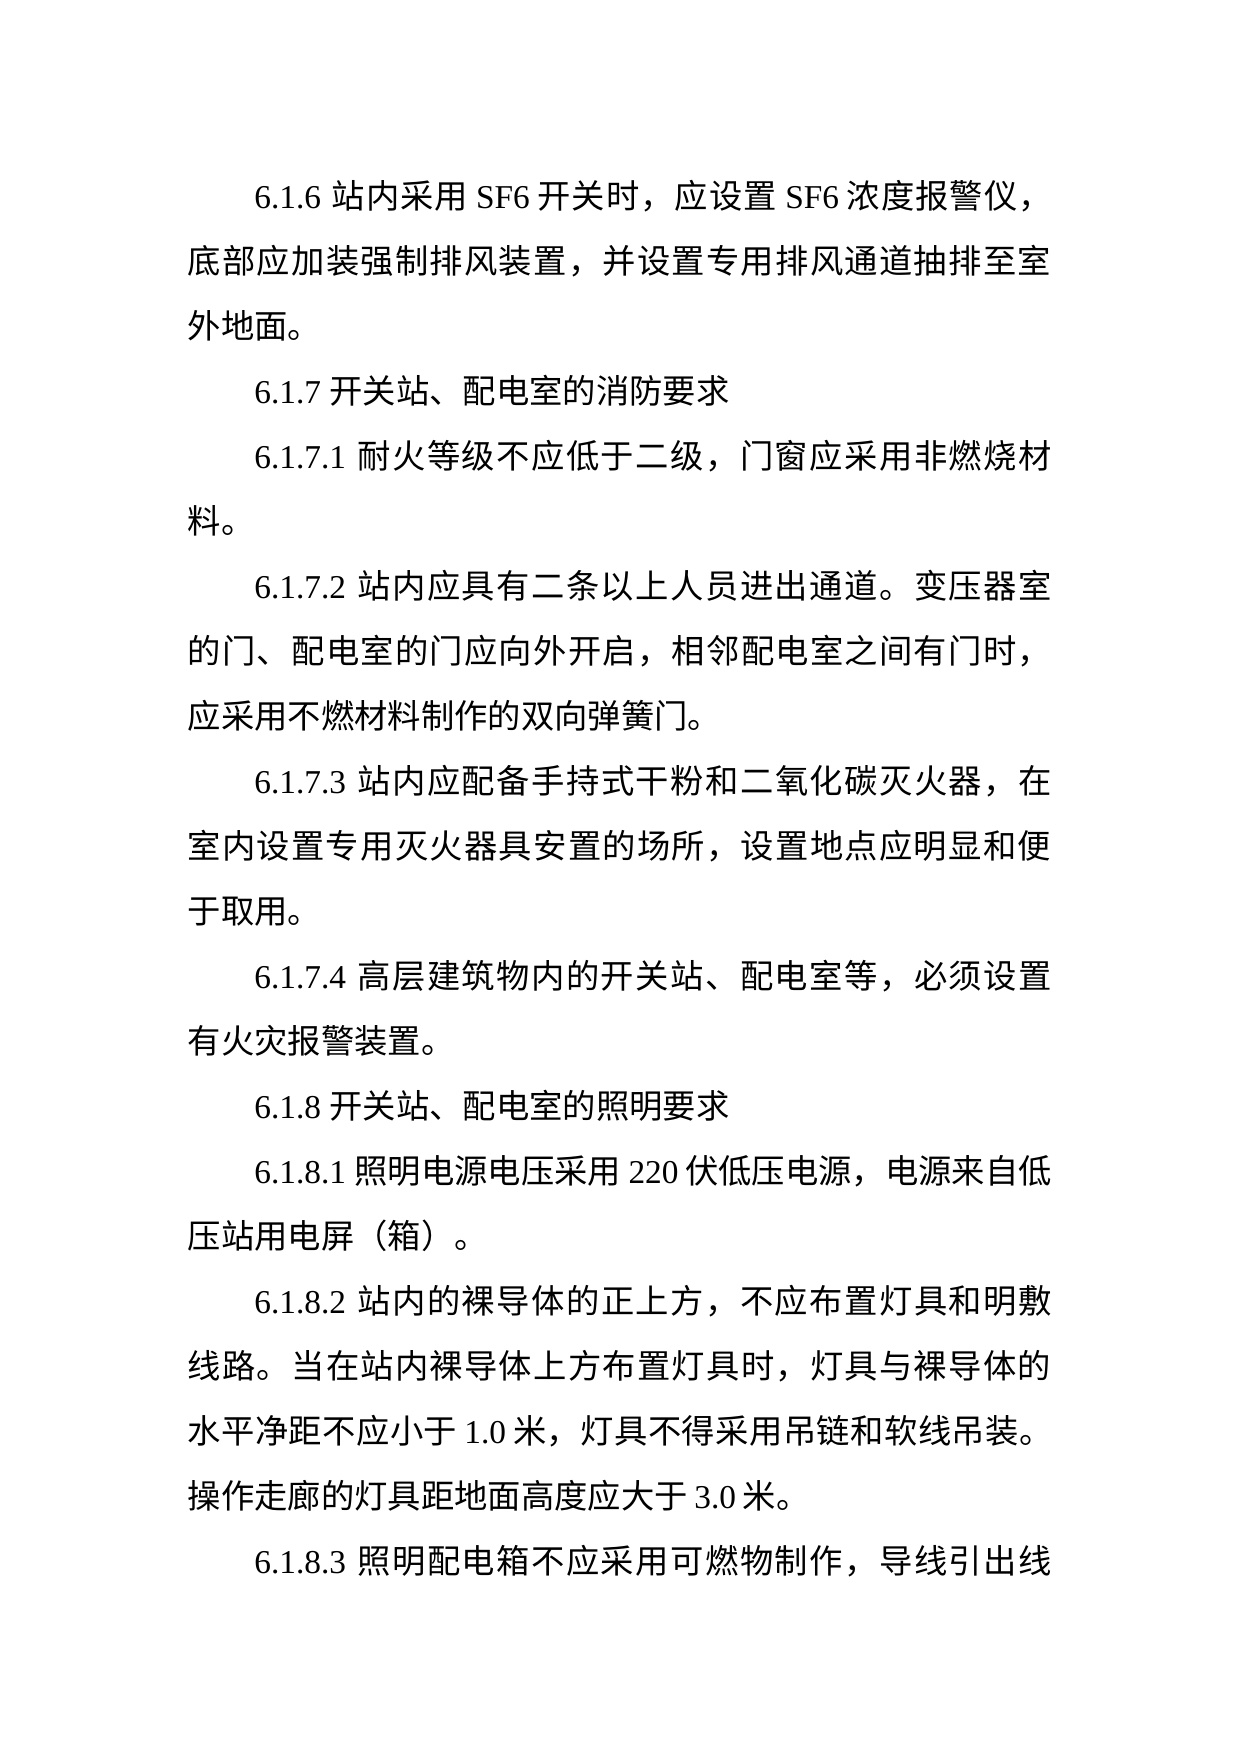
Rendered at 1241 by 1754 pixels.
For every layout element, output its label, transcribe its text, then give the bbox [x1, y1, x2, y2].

text 6.1.8 开关站、配电室的照明要求 [187, 1072, 1053, 1137]
text 6.1.6 站内采用SF6开关时，应设置SF6浓度报警仪，底部应加装强制排风装置，并设置专用排风通道抽排至室外地面。 [187, 162, 1053, 357]
text 6.1.7.4 高层建筑物内的开关站、配电室等，必须设置有火灾报警装置。 [187, 942, 1053, 1072]
text 6.1.8.1 照明电源电压采用220伏低压电源，电源来自低压站用电屏（箱）。 [187, 1137, 1053, 1267]
text 6.1.7.3 站内应配备手持式干粉和二氧化碳灭火器，在室内设置专用灭火器具安置的场所，设置地点应明显和便于取用。 [187, 747, 1053, 942]
text 6.1.8.2 站内的裸导体的正上方，不应布置灯具和明敷线路。当在站内裸导体上方布置灯具时，灯具与裸导体的水平净距不应小于1.0米，灯具不得采用吊链和软线吊装。操作走廊的灯具距地面高度应大于3.0米。 [187, 1267, 1053, 1527]
text 6.1.7.1 耐火等级不应低于二级，门窗应采用非燃烧材料。 [187, 422, 1053, 552]
text 6.1.7.2 站内应具有二条以上人员进出通道。变压器室的门、配电室的门应向外开启，相邻配电室之间有门时，应采用不燃材料制作的双向弹簧门。 [187, 552, 1053, 747]
text 6.1.7 开关站、配电室的消防要求 [187, 357, 1053, 422]
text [187, 1527, 1053, 1592]
